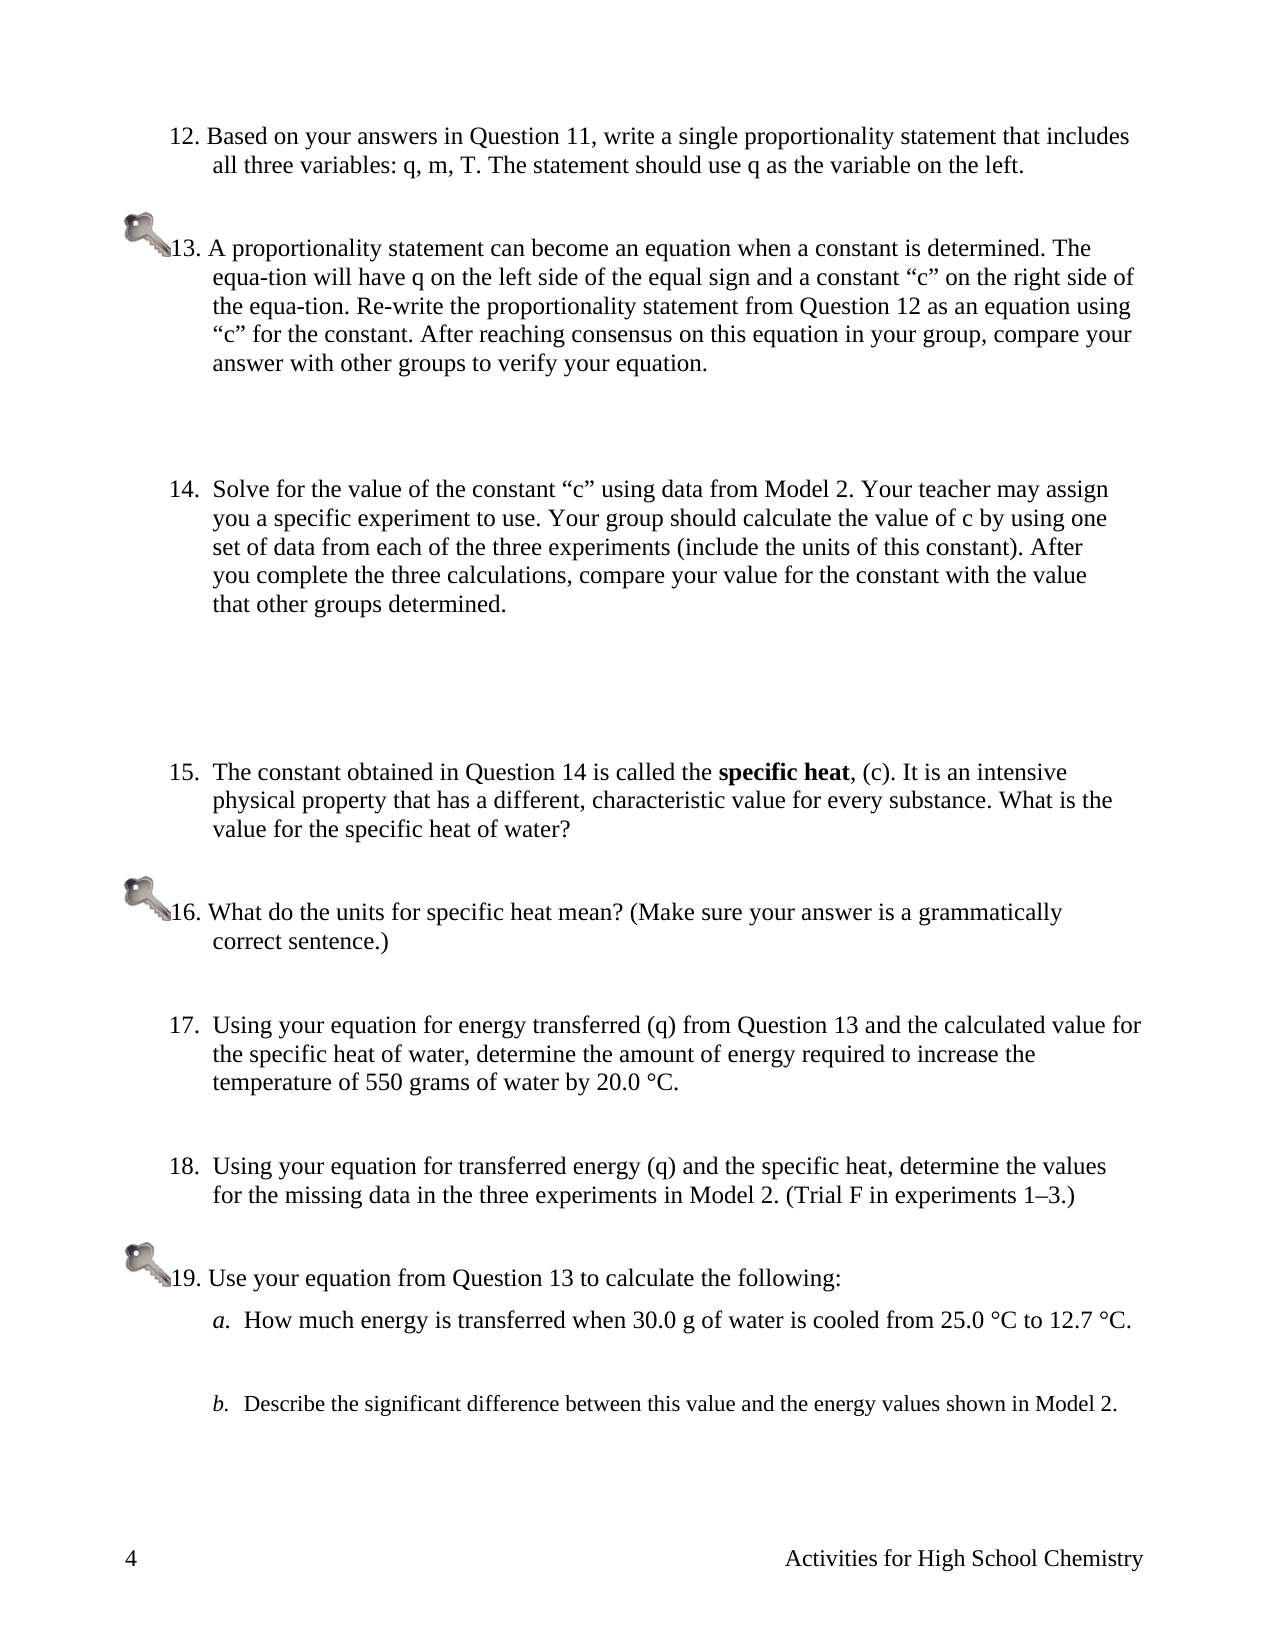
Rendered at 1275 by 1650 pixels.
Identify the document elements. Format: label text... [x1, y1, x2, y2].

text 12. Based on your answers in Question 11, write a single proportionality statement that includes all three variables: q, m, T. The statement should use q as the variable on the left. [169, 122, 1133, 179]
text 4 Activities for High School Chemistry [125, 1544, 1150, 1571]
list The constant obtained in Question 14 is called the specific heat, (c). It is an intensive physical property that has a different, characteristic value for every substance. What is the value for the specific heat of water? [169, 757, 1125, 843]
picture [124, 876, 171, 921]
text 19. Use your equation from Question 13 to calculate the following: [125, 1242, 1150, 1292]
list Solve for the value of the constant “c” using data from Model 2. Your teacher may assign you a specific experiment to use. Your group should calculate the value of c by using one set of data from each of the three experiments (include the units of this constant). After you complete the three calculations, compare your value for the constant with the value that other groups determined. [169, 474, 1123, 618]
text 13. A proportionality statement can become an equation when a constant is determined. The equa-tion will have q on the left side of the equal sign and a constant “c” on the right side of the equa-tion. Re-write the proportionality statement from Question 12 as an equation using “c” for the constant. After reaching consensus on this equation in your group, compare your answer with other groups to verify your equation. [125, 213, 1144, 377]
list Using your equation for transferred energy (q) and the specific heat, determine the values for the missing data in the three experiments in Model 2. (Trial F in experiments 1–3.) [169, 1152, 1142, 1209]
picture [124, 212, 171, 257]
list Using your equation for energy transferred (q) from Question 13 and the calculated value for the specific heat of water, determine the amount of energy required to increase the temperature of 550 grams of water by 20.0 °C. [169, 1010, 1146, 1096]
text 16. What do the units for specific heat mean? (Make sure your answer is a grammatically correct sentence.) [125, 877, 1102, 954]
picture [125, 1242, 171, 1287]
list Describe the significant difference between this value and the energy values shown in Model 2. [212, 1390, 1150, 1416]
list How much energy is transferred when 30.0 g of water is cooled from 25.0 °C to 12.7 °C. [212, 1306, 1150, 1334]
